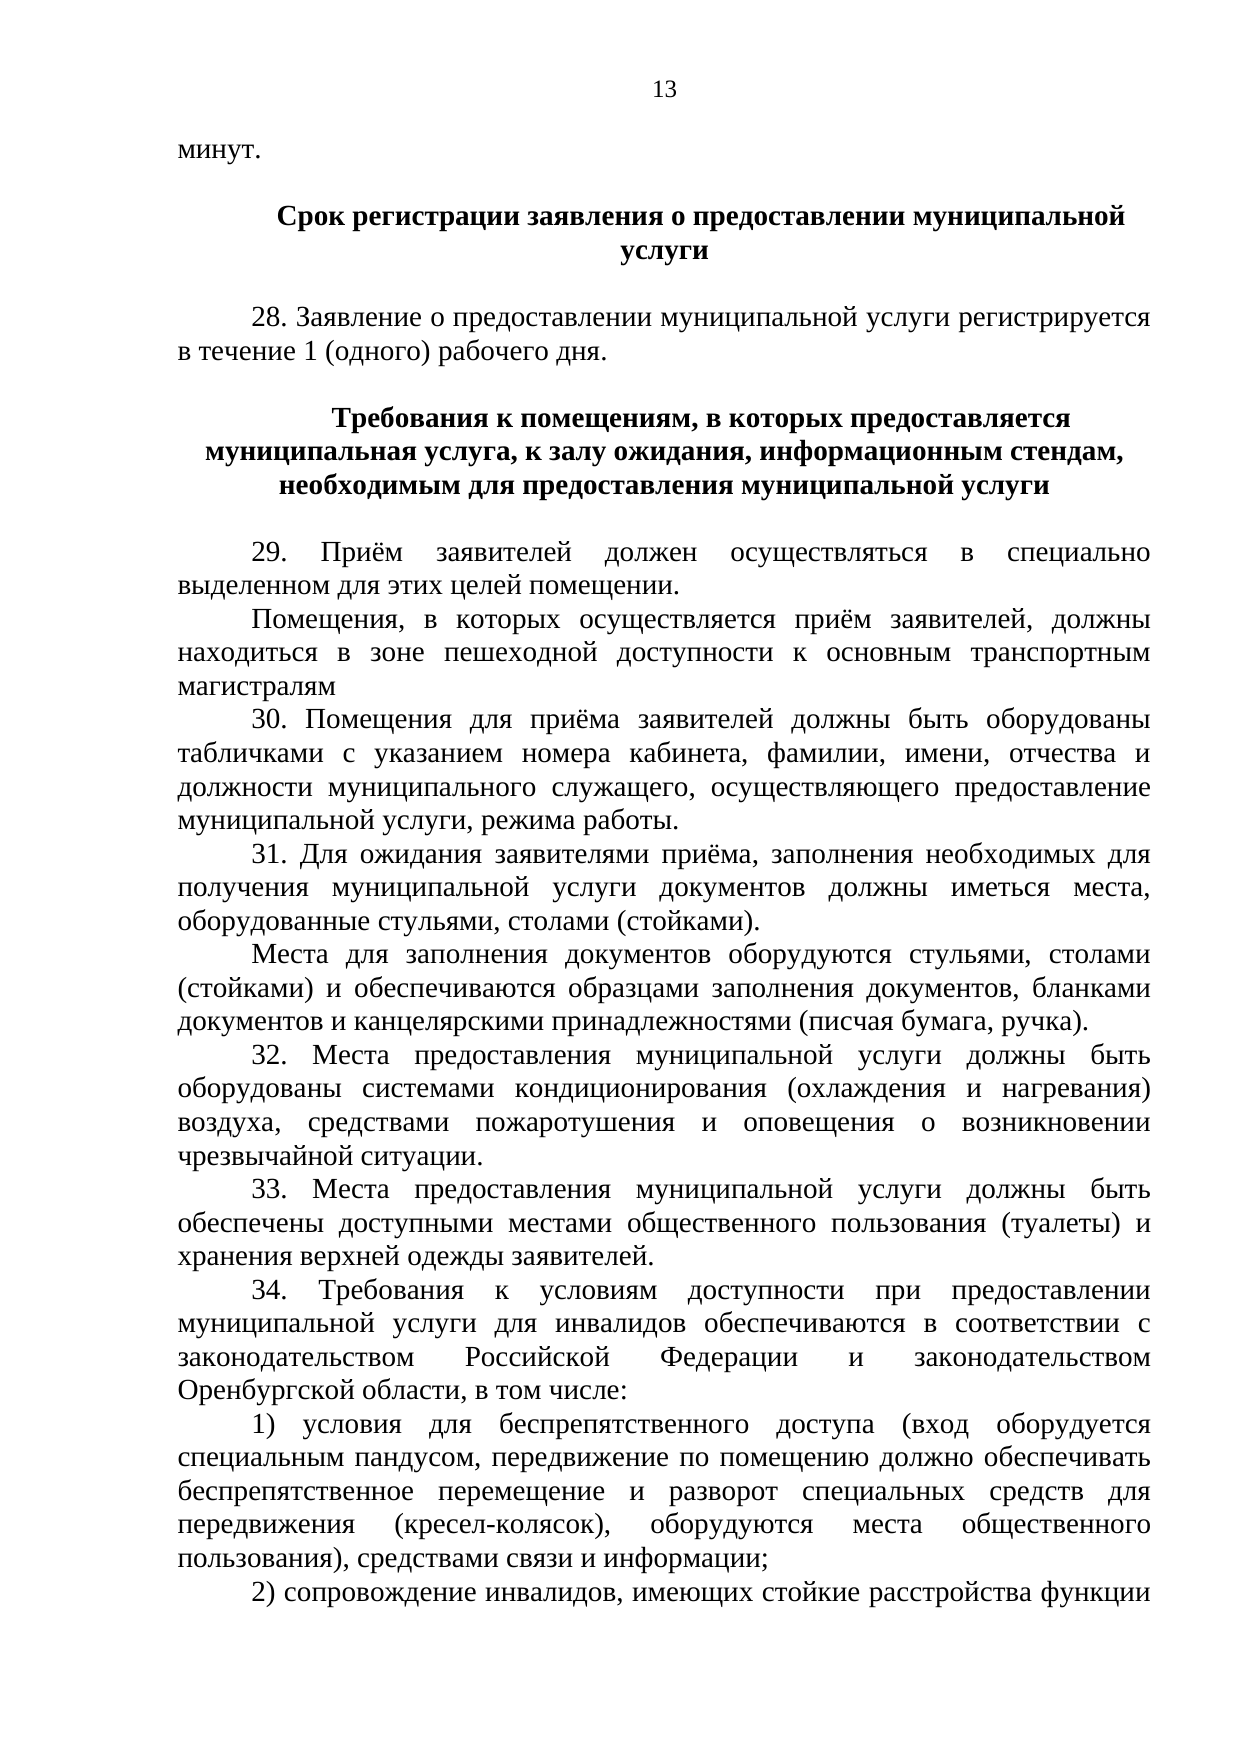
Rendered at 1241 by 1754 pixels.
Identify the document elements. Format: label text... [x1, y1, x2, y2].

text Требования к помещениям, в которых предоставляется муниципальная услуга, к залу ожидания, информационным стендам, необходимым для предоставления муниципальной услуги [177, 400, 1152, 500]
text 1) условия для беспрепятственного доступа (вход оборудуется специальным пандусом, передвижение по помещению должно обеспечивать беспрепятственное перемещение и разворот специальных средств для передвижения (кресел-колясок), оборудуются места общественного пользования), средствами связи и информации; [177, 1406, 1152, 1574]
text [177, 131, 1152, 165]
text Срок регистрации заявления о предоставлении муниципальной услуги [177, 198, 1152, 266]
text 30. Помещения для приёма заявителей должны быть оборудованы табличками с указанием номера кабинета, фамилии, имени, отчества и должности муниципального служащего, осуществляющего предоставление муниципальной услуги, режима работы. [177, 702, 1152, 836]
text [177, 1574, 1152, 1607]
text 32. Места предоставления муниципальной услуги должны быть оборудованы системами кондиционирования (охлаждения и нагревания) воздуха, средствами пожаротушения и оповещения о возникновении чрезвычайной ситуации. [177, 1037, 1152, 1171]
text 34. Требования к условиям доступности при предоставлении муниципальной услуги для инвалидов обеспечиваются в соответствии с законодательством Российской Федерации и законодательством Оренбургской области, в том числе: [177, 1272, 1152, 1406]
text 28. Заявление о предоставлении муниципальной услуги регистрируется в течение 1 (одного) рабочего дня. [177, 299, 1152, 366]
text 31. Для ожидания заявителями приёма, заполнения необходимых для получения муниципальной услуги документов должны иметься места, оборудованные стульями, столами (стойками). [177, 836, 1152, 936]
text 33. Места предоставления муниципальной услуги должны быть обеспечены доступными местами общественного пользования (туалеты) и хранения верхней одежды заявителей. [177, 1171, 1152, 1272]
text Помещения, в которых осуществляется приём заявителей, должны находиться в зоне пешеходной доступности к основным транспортным магистралям [177, 601, 1152, 702]
text Места для заполнения документов оборудуются стульями, столами (стойками) и обеспечиваются образцами заполнения документов, бланками документов и канцелярскими принадлежностями (писчая бумага, ручка). [177, 936, 1152, 1037]
text 29. Приём заявителей должен осуществляться в специально выделенном для этих целей помещении. [177, 534, 1152, 601]
